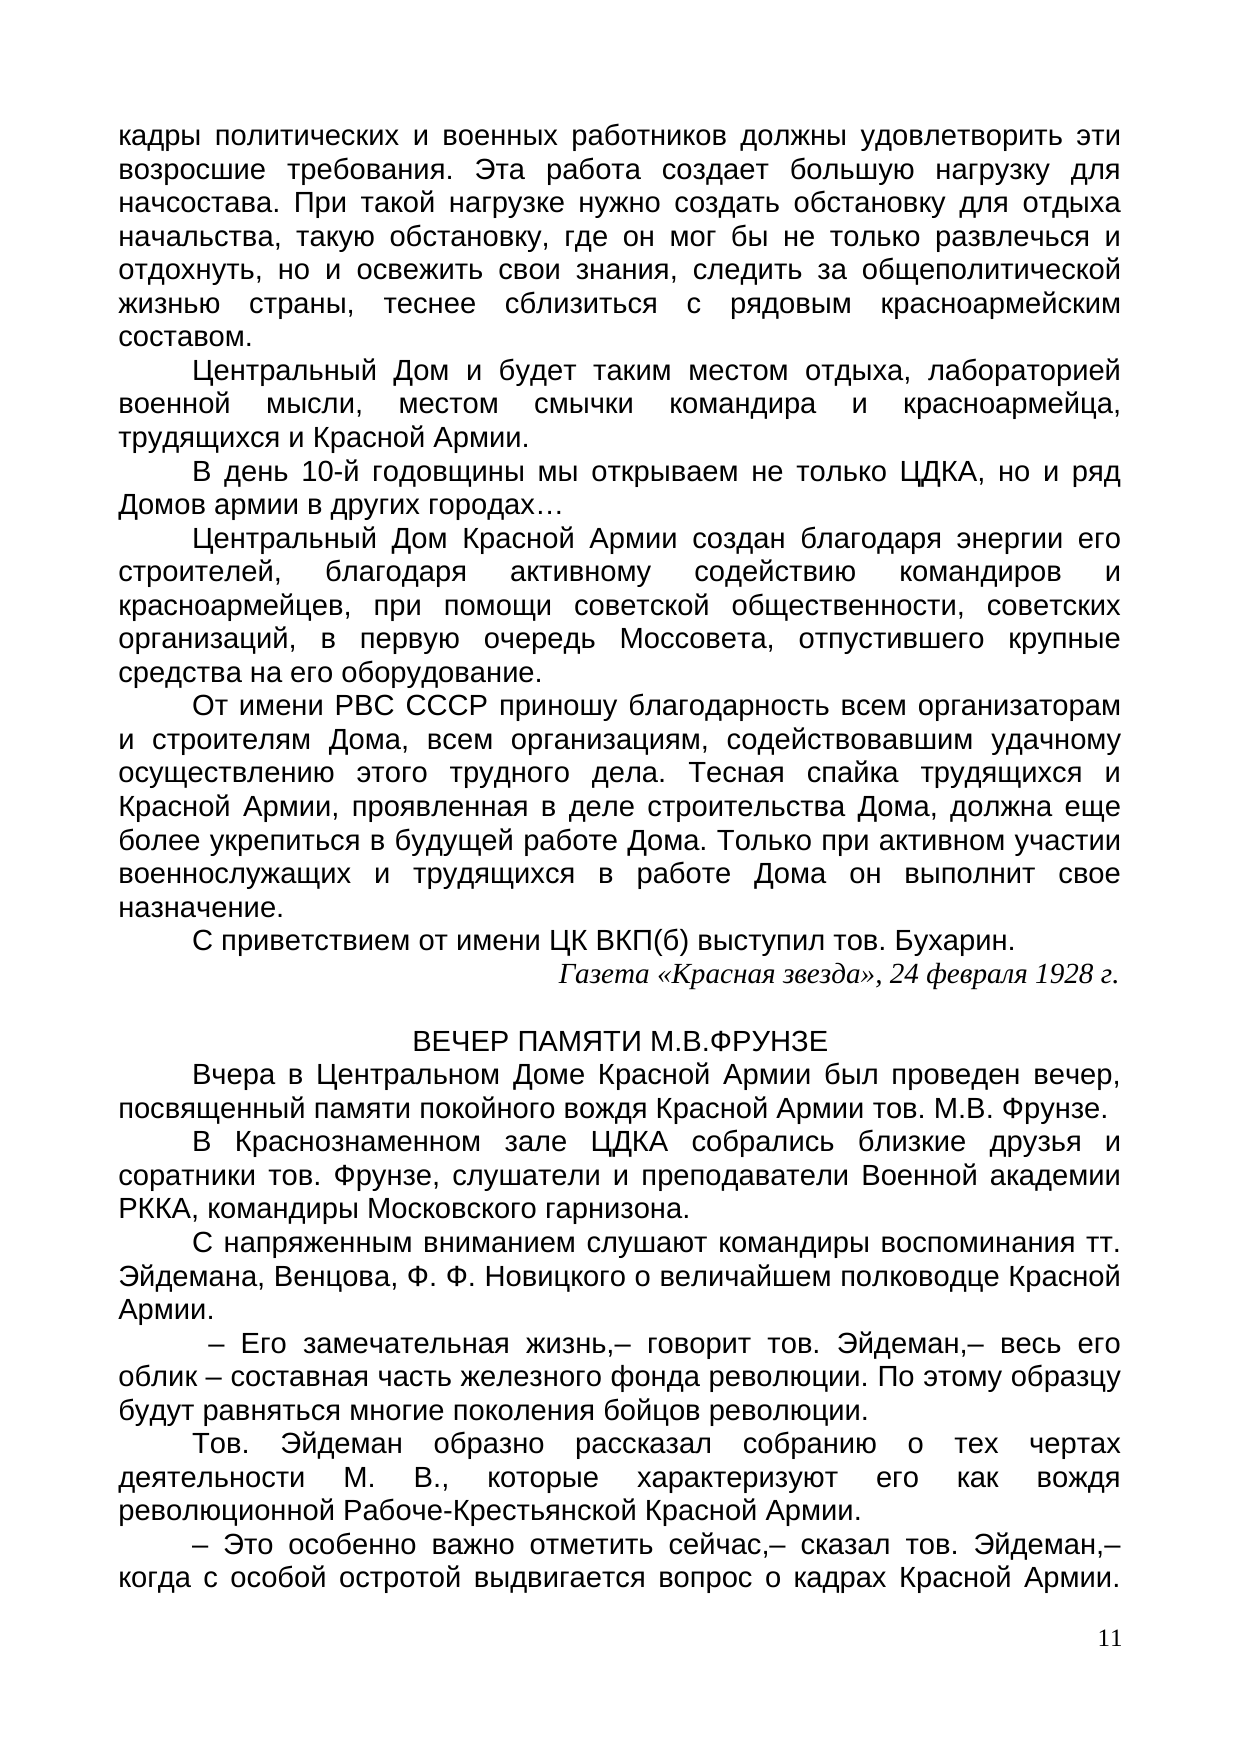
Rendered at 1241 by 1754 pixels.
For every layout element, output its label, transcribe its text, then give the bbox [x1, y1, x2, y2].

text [118, 118, 1122, 353]
text Вчера в Центральном Доме Красной Армии был проведен вечер, посвященный памяти покойного вождя Красной Армии тов. М.В. Фрунзе. [118, 1057, 1122, 1124]
text В день 10-й годовщины мы открываем не только ЦДКА, но и ряд Домов армии в других городах… [118, 453, 1122, 521]
text ВЕЧЕР ПАМЯТИ М.В.ФРУНЗЕ [118, 1024, 1122, 1057]
text С приветствием от имени ЦК ВКП(б) выступил тов. Бухарин. [118, 923, 1122, 957]
text Газета «Красная звезда», 24 февраля . [118, 957, 1122, 990]
text Центральный Дом и будет таким местом отдыха, лабораторией военной мысли, местом смычки командира и красноармейца, трудящихся и Красной Армии. [118, 353, 1122, 453]
text В Краснознаменном зале ЦДКА собрались близкие друзья и соратники тов. Фрунзе, слушатели и преподаватели Военной академии РККА, командиры Московского гарнизона. [118, 1124, 1122, 1225]
text Тов. Эйдеман образно рассказал собранию о тех чертах деятельности М. В., которые характеризуют его как вождя революционной Рабоче-Крестьянской Красной Армии. [118, 1426, 1122, 1527]
text С напряженным вниманием слушают командиры воспоминания тт. Эйдемана, Венцова, Ф. Ф. Новицкого о величайшем полководце Красной Армии. [118, 1225, 1122, 1326]
text – Его замечательная жизнь,– говорит тов. Эйдеман,– весь его облик – составная часть железного фонда революции. По этому образцу будут равняться многие поколения бойцов революции. [118, 1326, 1122, 1426]
text От имени РВС СССР приношу благодарность всем организаторам и строителям Дома, всем организациям, содействовавшим удачному осуществлению этого трудного дела. Тесная спайка трудящихся и Красной Армии, проявленная в деле строительства Дома, должна еще более укрепиться в будущей работе Дома. Только при активном участии военнослужащих и трудящихся в работе Дома он выполнит свое назначение. [118, 688, 1122, 923]
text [118, 1527, 1122, 1594]
text Центральный Дом Красной Армии создан благодаря энергии его строителей, благодаря активному содействию командиров и красноармейцев, при помощи советской общественности, советских организаций, в первую очередь Моссовета, отпустившего крупные средства на его оборудование. [118, 521, 1122, 688]
